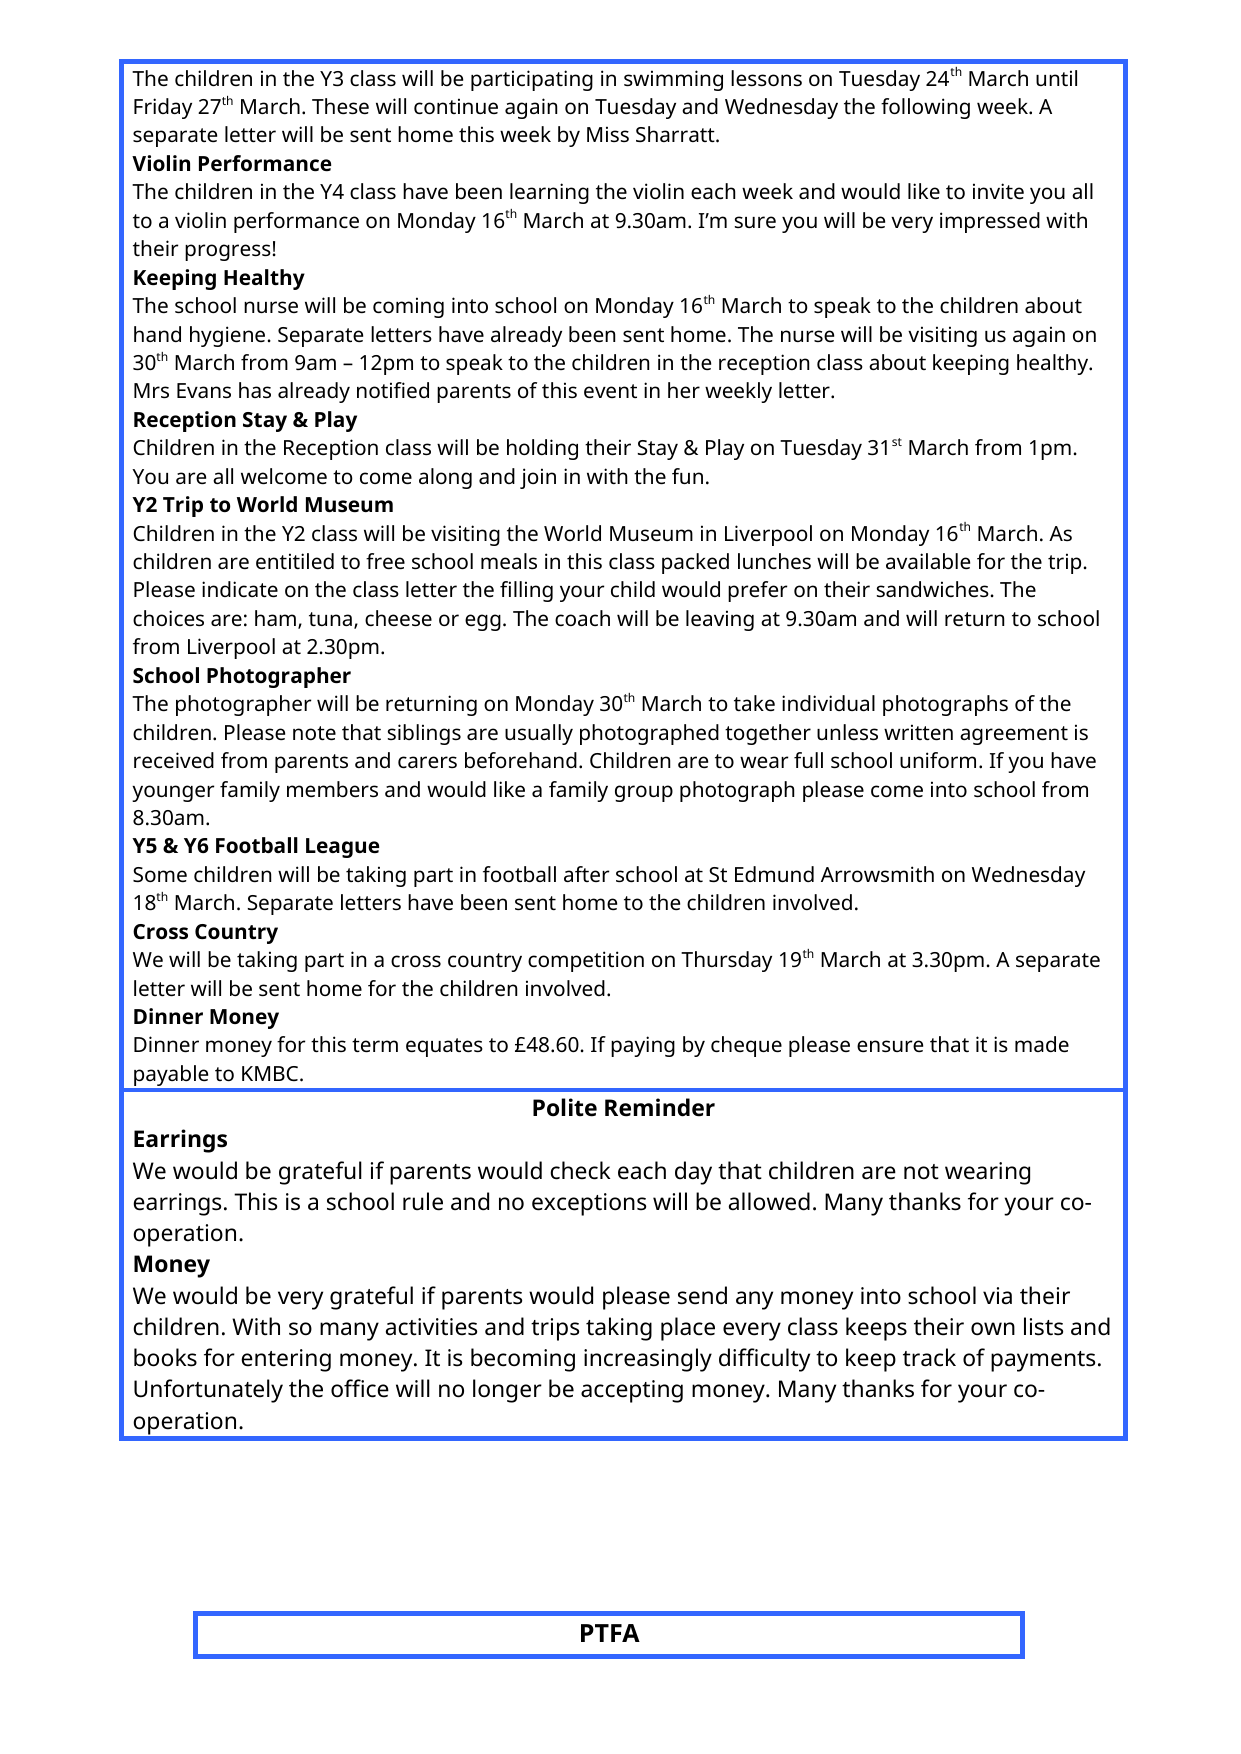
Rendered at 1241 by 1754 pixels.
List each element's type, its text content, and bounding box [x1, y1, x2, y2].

table_header PTFA [198, 1616, 1020, 1654]
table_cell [124, 64, 1123, 1087]
table_cell Polite Reminder Earrings We would be grateful if parents would check each day that children are not wearing earrings. This is a school rule and no exceptions will be allowed. Many thanks for your co-operation. Money We would be very grateful if parents would please send any money into school via their children. With so many activities and trips taking place every class keeps their own lists and books for entering money. It is becoming increasingly difficulty to keep track of payments. Unfortunately the office will no longer be accepting money. Many thanks for your co-operation. [124, 1092, 1123, 1436]
